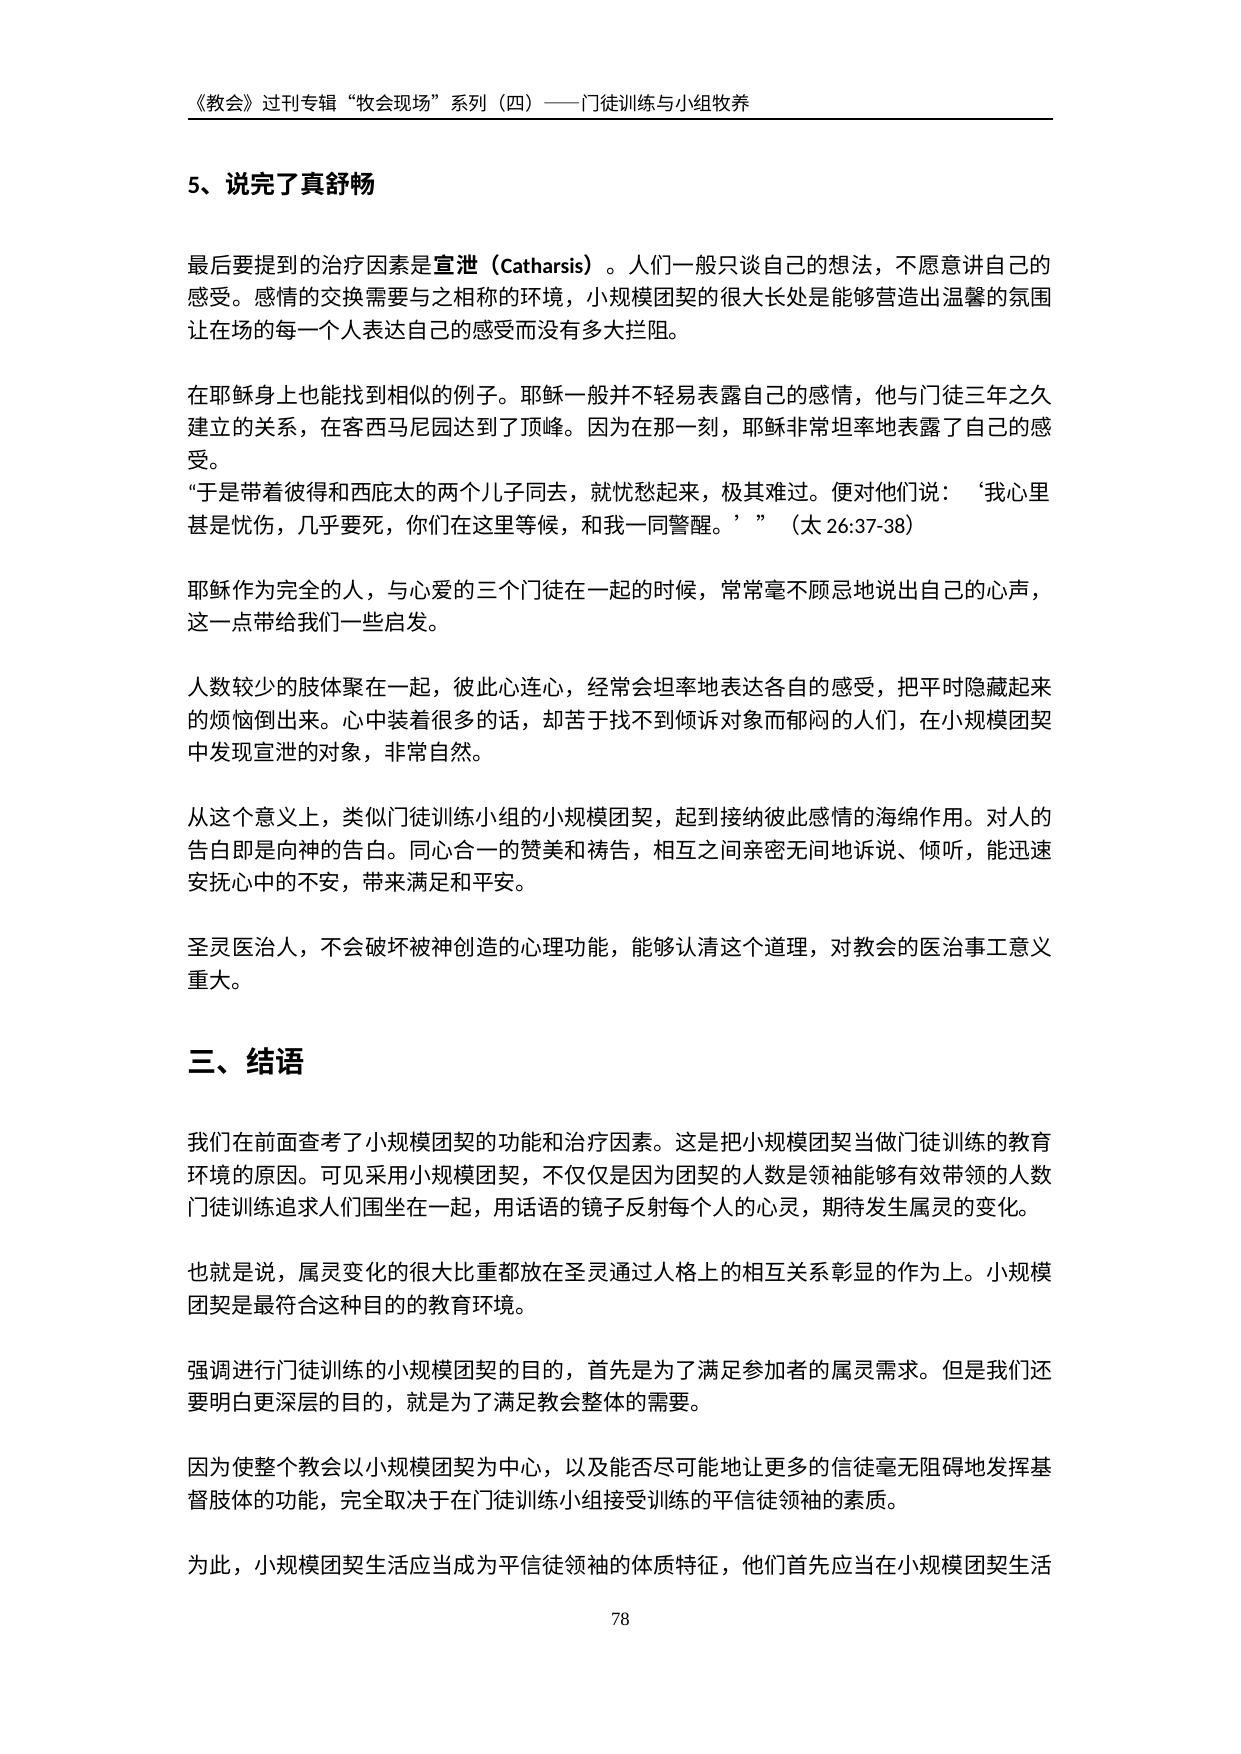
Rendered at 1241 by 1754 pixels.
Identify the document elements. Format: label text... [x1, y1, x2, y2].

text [187, 1547, 1053, 1580]
text 最后要提到的治疗因素是宣泄（Catharsis）。人们一般只谈自己的想法，不愿意讲自己的感受。感情的交换需要与之相称的环境，小规模团契的很大长处是能够营造出温馨的氛围，让在场的每一个人表达自己的感受而没有多大拦阻。 [187, 247, 1053, 345]
text 圣灵医治人，不会破坏被神创造的心理功能，能够认清这个道理，对教会的医治事工意义重大。 [187, 930, 1053, 995]
text 在耶稣身上也能找到相似的例子。耶稣一般并不轻易表露自己的感情，他与门徒三年之久建立的关系，在客西马尼园达到了顶峰。因为在那一刻，耶稣非常坦率地表露了自己的感受。 [187, 377, 1053, 475]
text 从这个意义上，类似门徒训练小组的小规模团契，起到接纳彼此感情的海绵作用。对人的告白即是向神的告白。同心合一的赞美和祷告，相互之间亲密无间地诉说、倾听，能迅速安抚心中的不安，带来满足和平安。 [187, 800, 1053, 897]
text 三、结语 [187, 1027, 1053, 1092]
text 耶稣作为完全的人，与心爱的三个门徒在一起的时候，常常毫不顾忌地说出自己的心声，这一点带给我们一些启发。 [187, 572, 1053, 637]
text 我们在前面查考了小规模团契的功能和治疗因素。这是把小规模团契当做门徒训练的教育环境的原因。可见采用小规模团契，不仅仅是因为团契的人数是领袖能够有效带领的人数。门徒训练追求人们围坐在一起，用话语的镜子反射每个人的心灵，期待发生属灵的变化。 [187, 1125, 1053, 1222]
text 5、说完了真舒畅 [187, 150, 1053, 215]
text “于是带着彼得和西庇太的两个儿子同去，就忧愁起来，极其难过。便对他们说：‘我心里甚是忧伤，几乎要死，你们在这里等候，和我一同警醒。’”（太26:37-38） [187, 475, 1053, 540]
text 因为使整个教会以小规模团契为中心，以及能否尽可能地让更多的信徒毫无阻碍地发挥基督肢体的功能，完全取决于在门徒训练小组接受训练的平信徒领袖的素质。 [187, 1450, 1053, 1515]
text 也就是说，属灵变化的很大比重都放在圣灵通过人格上的相互关系彰显的作为上。小规模团契是最符合这种目的的教育环境。 [187, 1255, 1053, 1320]
text 人数较少的肢体聚在一起，彼此心连心，经常会坦率地表达各自的感受，把平时隐藏起来的烦恼倒出来。心中装着很多的话，却苦于找不到倾诉对象而郁闷的人们，在小规模团契中发现宣泄的对象，非常自然。 [187, 670, 1053, 767]
text 强调进行门徒训练的小规模团契的目的，首先是为了满足参加者的属灵需求。但是我们还要明白更深层的目的，就是为了满足教会整体的需要。 [187, 1352, 1053, 1417]
